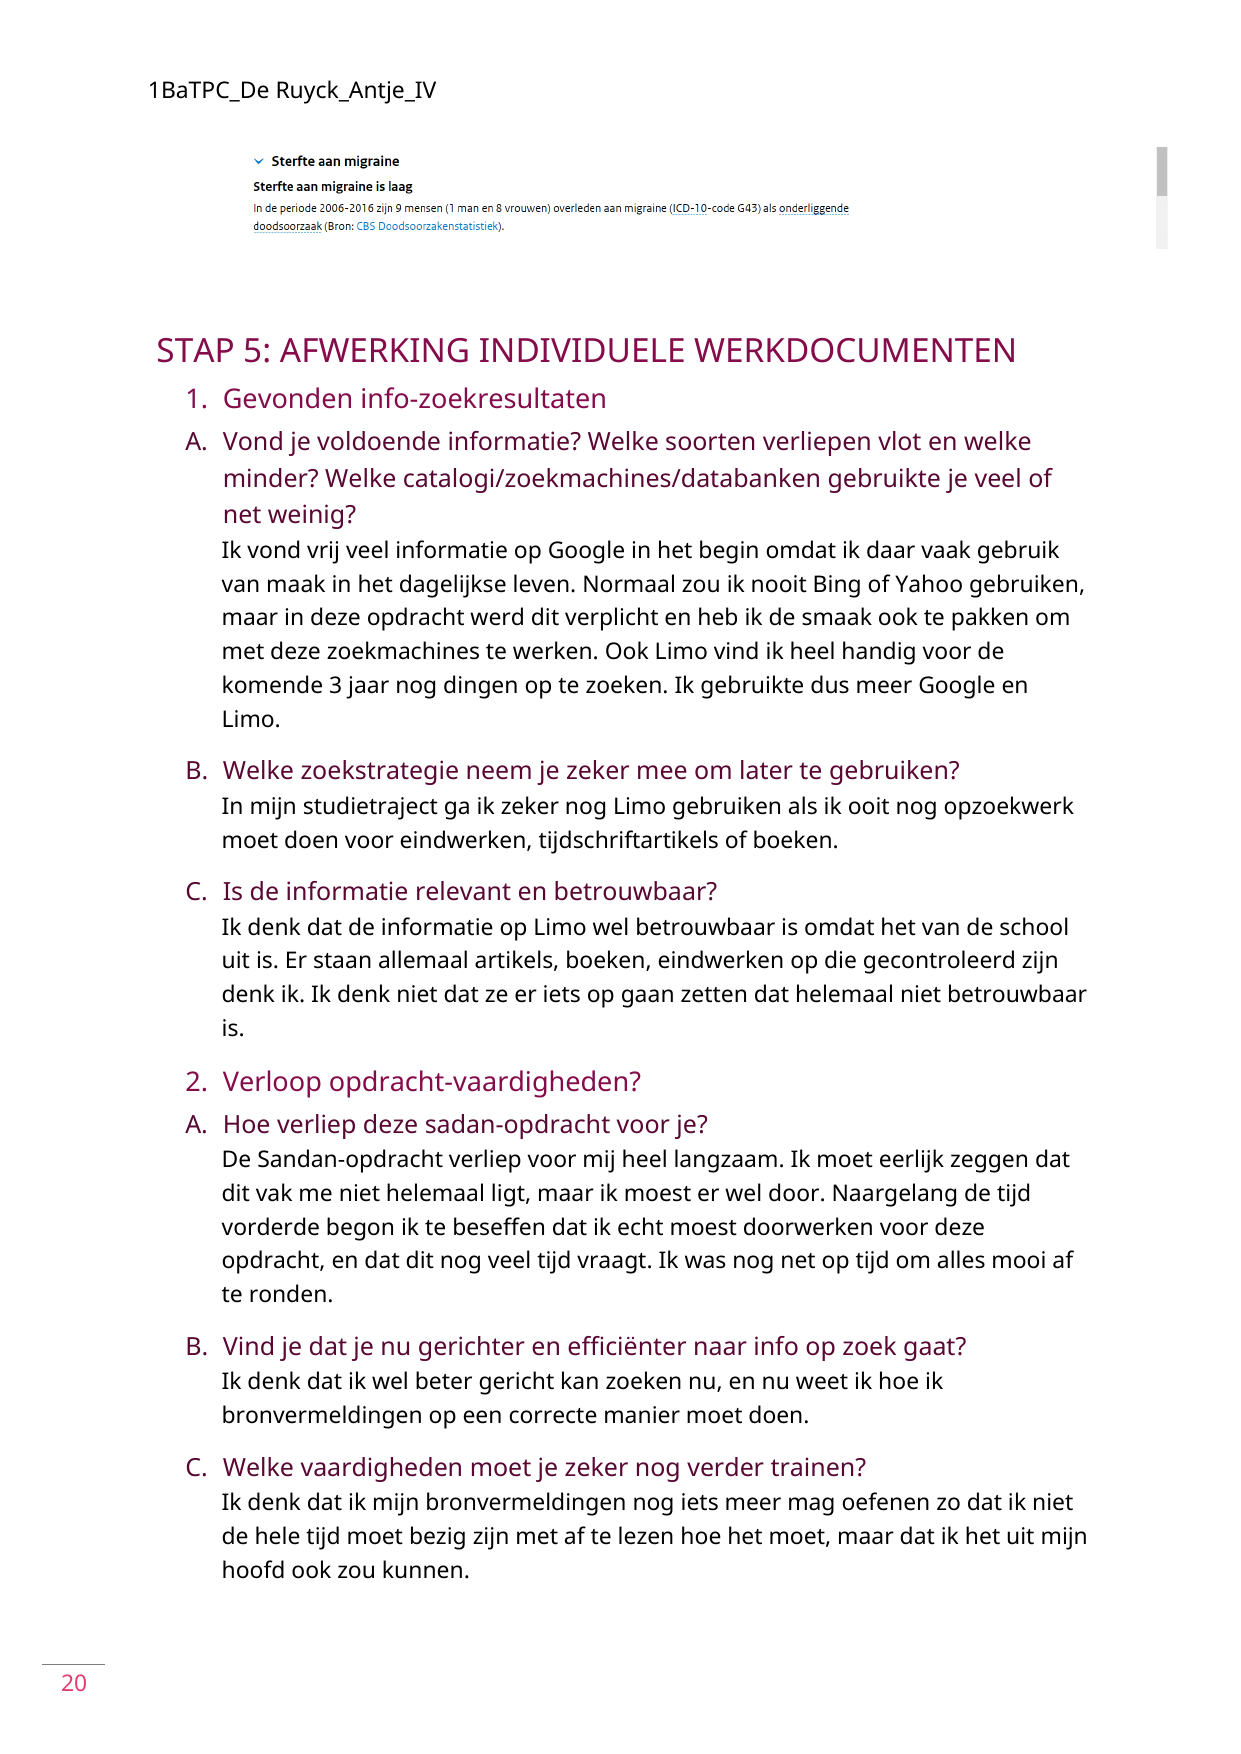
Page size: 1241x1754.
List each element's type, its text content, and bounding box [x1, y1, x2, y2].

text De Sandan-opdracht verliep voor mij heel langzaam. Ik moet eerlijk zeggen dat dit vak me niet helemaal ligt, maar ik moest er wel door. Naargelang de tijd vorderde begon ik te beseffen dat ik echt moest doorwerken voor deze opdracht, en dat dit nog veel tijd vraagt. Ik was nog net op tijd om alles mooi af te ronden. [221, 1143, 1093, 1309]
subtitle Is de informatie relevant en betrouwbaar? [185, 874, 1093, 908]
picture [222, 147, 1168, 249]
text Ik vond vrij veel informatie op Google in het begin omdat ik daar vaak gebruik van maak in het dagelijkse leven. Normaal zou ik nooit Bing of Yahoo gebruiken, maar in deze opdracht werd dit verplicht en heb ik de smaak ook te pakken om met deze zoekmachines te werken. Ook Limo vind ik heel handig voor de komende 3 jaar nog dingen op te zoeken. Ik gebruikte dus meer Google en Limo. [221, 534, 1093, 734]
subtitle Verloop opdracht-vaardigheden? [185, 1062, 1093, 1099]
subtitle Welke zoekstrategie neem je zeker mee om later te gebruiken? [185, 753, 1093, 787]
subtitle Hoe verliep deze sadan-opdracht voor je? [185, 1106, 1093, 1140]
text In mijn studietraject ga ik zeker nog Limo gebruiken als ik ooit nog opzoekwerk moet doen voor eindwerken, tijdschriftartikels of boeken. [221, 790, 1093, 855]
text Ik denk dat ik wel beter gericht kan zoeken nu, en nu weet ik hoe ik bronvermeldingen op een correcte manier moet doen. [221, 1365, 1093, 1430]
text Ik denk dat ik mijn bronvermeldingen nog iets meer mag oefenen zo dat ik niet de hele tijd moet bezig zijn met af te lezen hoe het moet, maar dat ik het uit mijn hoofd ook zou kunnen. [221, 1486, 1093, 1585]
subtitle Vond je voldoende informatie? Welke soorten verliepen vlot en welke minder? Welke catalogi/zoekmachines/databanken gebruikte je veel of net weinig? [185, 423, 1093, 531]
subtitle STAP 5: AFWERKING INDIVIDUELE WERKDOCUMENTEN [148, 326, 1093, 372]
subtitle Gevonden info-zoekresultaten [185, 379, 1093, 416]
subtitle Welke vaardigheden moet je zeker nog verder trainen? [185, 1449, 1093, 1483]
text Ik denk dat de informatie op Limo wel betrouwbaar is omdat het van de school uit is. Er staan allemaal artikels, boeken, eindwerken op die gecontroleerd zijn denk ik. Ik denk niet dat ze er iets op gaan zetten dat helemaal niet betrouwbaar is. [221, 911, 1093, 1043]
subtitle Vind je dat je nu gerichter en efficiënter naar info op zoek gaat? [185, 1328, 1093, 1363]
